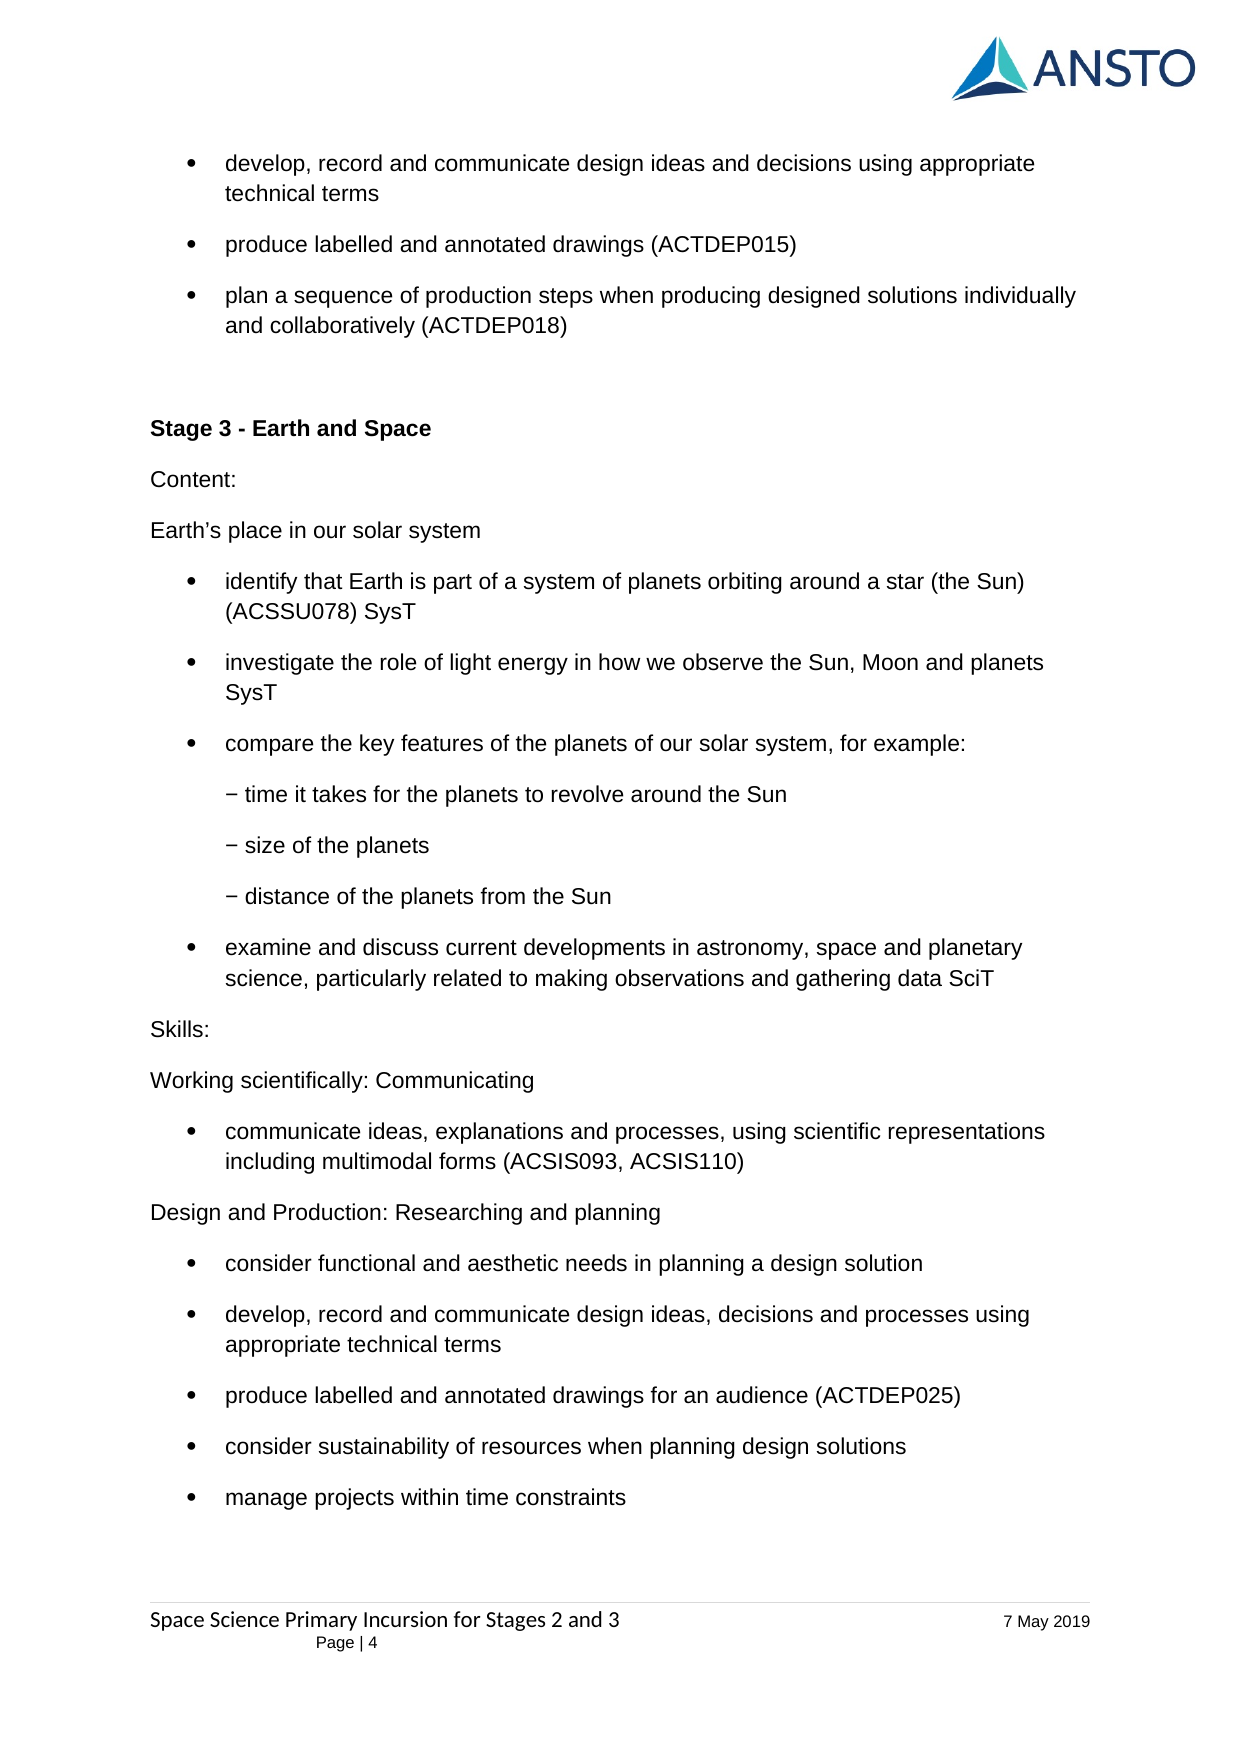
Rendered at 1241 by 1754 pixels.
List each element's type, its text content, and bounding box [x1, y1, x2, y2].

list investigate the role of light energy in how we observe the Sun, Moon and planets SysT [187, 649, 1090, 706]
text Skills: [150, 1016, 1090, 1042]
list communicate ideas, explanations and processes, using scientific representations including multimodal forms (ACSIS093, ACSIS110) [187, 1118, 1090, 1174]
text − time it takes for the planets to revolve around the Sun [150, 781, 1090, 808]
list compare the key features of the planets of our solar system, for example: [187, 730, 1090, 757]
list consider functional and aesthetic needs in planning a design solution [187, 1250, 1090, 1276]
text − size of the planets [150, 832, 1090, 859]
list produce labelled and annotated drawings for an audience (ACTDEP025) [187, 1382, 1090, 1409]
list develop, record and communicate design ideas and decisions using appropriate technical terms [187, 150, 1090, 207]
text Design and Production: Researching and planning [150, 1199, 1090, 1225]
text Stage 3 - Earth and Space [150, 414, 1090, 441]
list identify that Earth is part of a system of planets orbiting around a star (the Sun) (ACSSU078) SysT [187, 568, 1090, 624]
list examine and discuss current developments in astronomy, space and planetary science, particularly related to making observations and gathering data SciT [187, 934, 1090, 991]
picture [949, 36, 1197, 105]
list manage projects within time constraints [187, 1484, 1090, 1511]
list plan a sequence of production steps when producing designed solutions individually and collaboratively (ACTDEP018) [187, 282, 1090, 339]
list consider sustainability of resources when planning design solutions [187, 1433, 1090, 1460]
text Working scientifically: Communicating [150, 1067, 1090, 1093]
text Content: [150, 466, 1090, 492]
list develop, record and communicate design ideas, decisions and processes using appropriate technical terms [187, 1301, 1090, 1358]
text − distance of the planets from the Sun [150, 883, 1090, 910]
text Earth’s place in our solar system [150, 517, 1090, 543]
list produce labelled and annotated drawings (ACTDEP015) [187, 231, 1090, 258]
